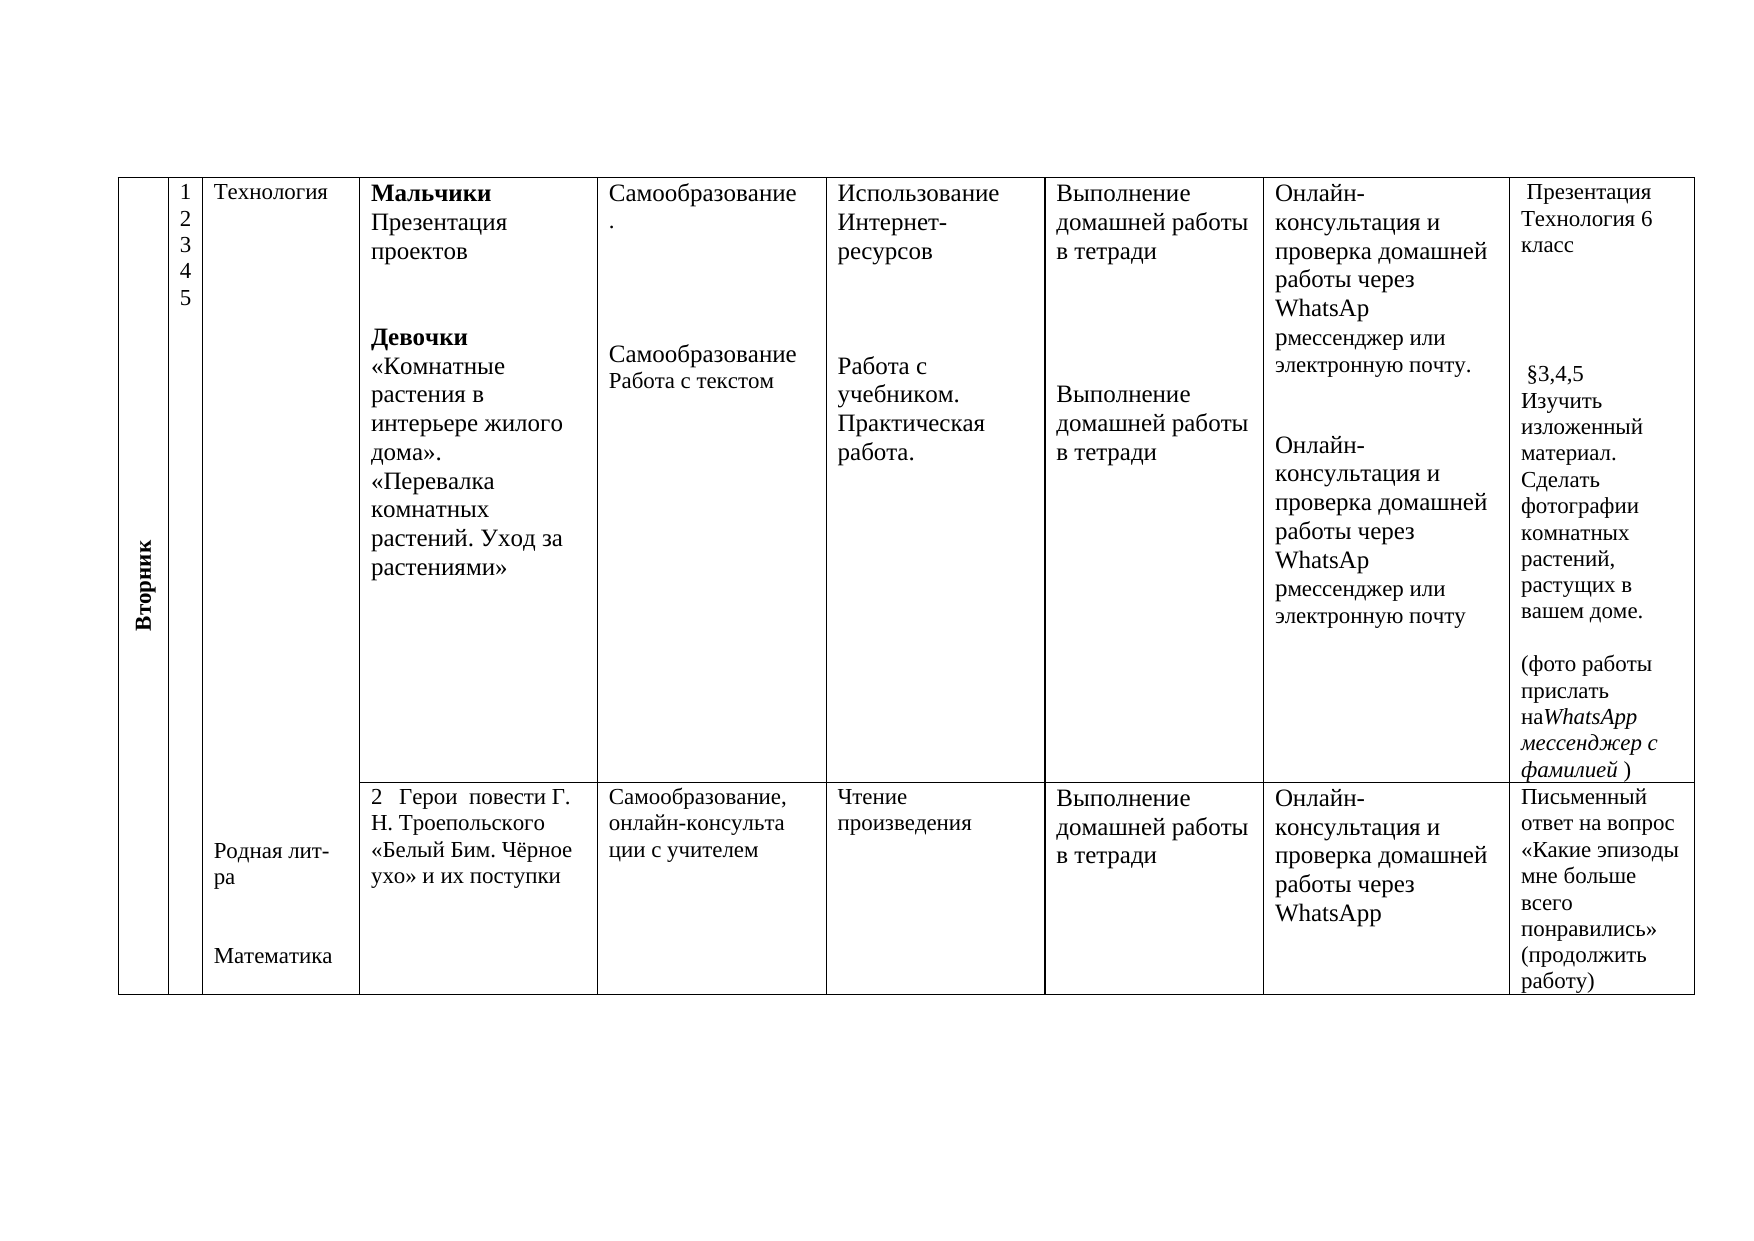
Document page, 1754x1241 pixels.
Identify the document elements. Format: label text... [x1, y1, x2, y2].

table_cell Чтение произведения [827, 783, 1044, 994]
table_cell Выполнение домашней работы в тетради Выполнение домашней работы в тетради [1046, 178, 1263, 782]
table_cell Онлайн-консультация и проверка домашней работы через WhatsApp [1264, 783, 1509, 994]
table_cell 2 Герои повести Г. Н. Троепольского «Белый Бим. Чёрное ухо» и их поступки [360, 783, 597, 994]
table_cell Технология Родная лит-ра Математика Русский яз. ИЗО [203, 178, 359, 994]
table_cell Использование Интернет- ресурсов Работа с учебником. Практическая работа. [827, 178, 1044, 782]
table_cell Самообразование . Самообразование Работа с текстом [598, 178, 826, 782]
table_cell Самообразование, онлайн-консульта ции с учителем [598, 783, 826, 994]
table_cell Письменный ответ на вопрос «Какие эпизоды мне больше всего понравились» (продолжить работу) [1510, 783, 1694, 994]
table_cell Презентация Технология 6 класс §3,4,5 Изучить изложенный материал. Сделать фотографии комнатных растений, растущих в вашем доме. (фото работы прислать наWhatsApp мессенджер с фамилией ) [1510, 178, 1694, 782]
table_cell Онлайн-консультация и проверка домашней работы через WhatsAppмессенджер или электронную почту. Онлайн-консультация и проверка домашней работы через WhatsAppмессенджер или электронную почту [1264, 178, 1509, 782]
table_cell Вторник [119, 178, 168, 994]
table_cell Мальчики Презентация проектов Девочки «Комнатные растения в интерьере жилого дома». «Перевалка комнатных растений. Уход за растениями» [360, 178, 597, 782]
table_cell Выполнение домашней работы в тетради [1046, 783, 1263, 994]
table_cell 1 2 3 4 5 [169, 178, 202, 994]
